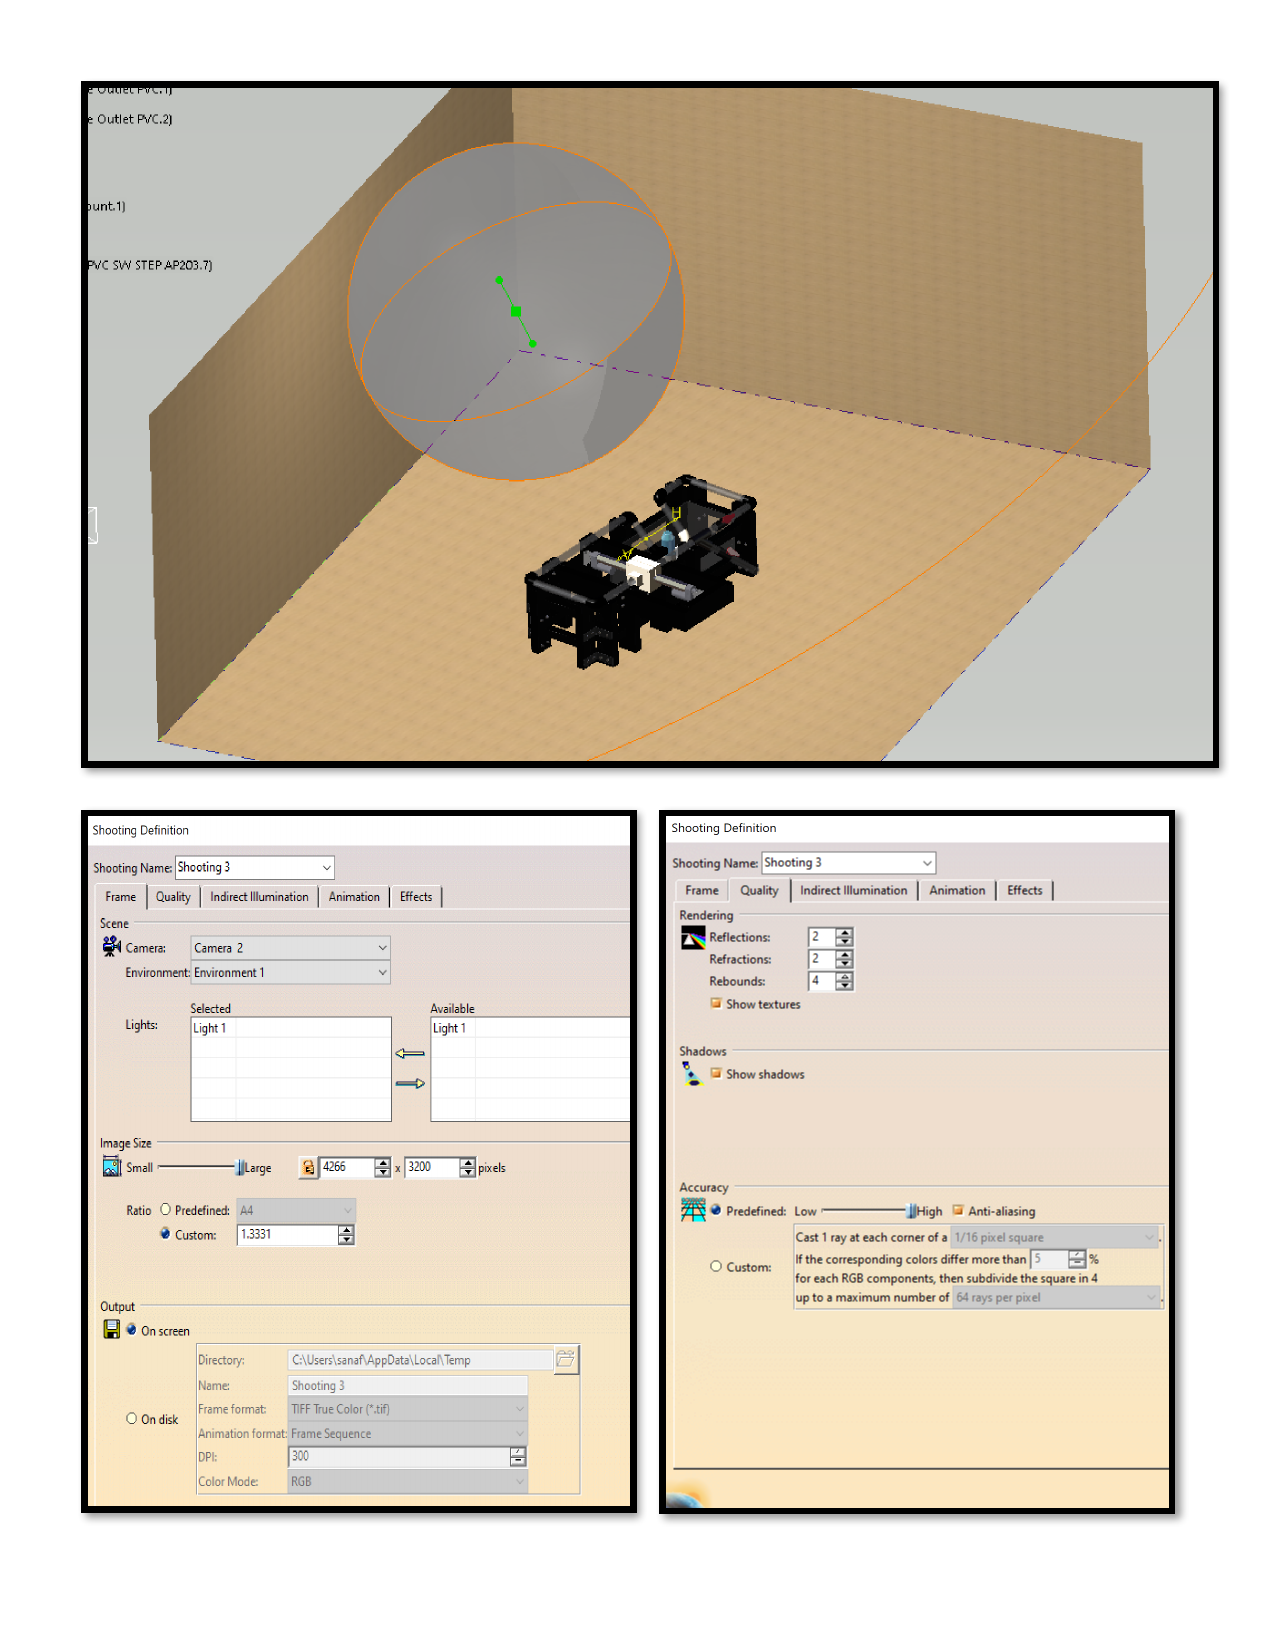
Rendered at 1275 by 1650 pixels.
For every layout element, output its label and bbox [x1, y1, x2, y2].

picture [88, 816, 630, 1506]
picture [666, 816, 1169, 1508]
picture [88, 88, 1213, 761]
